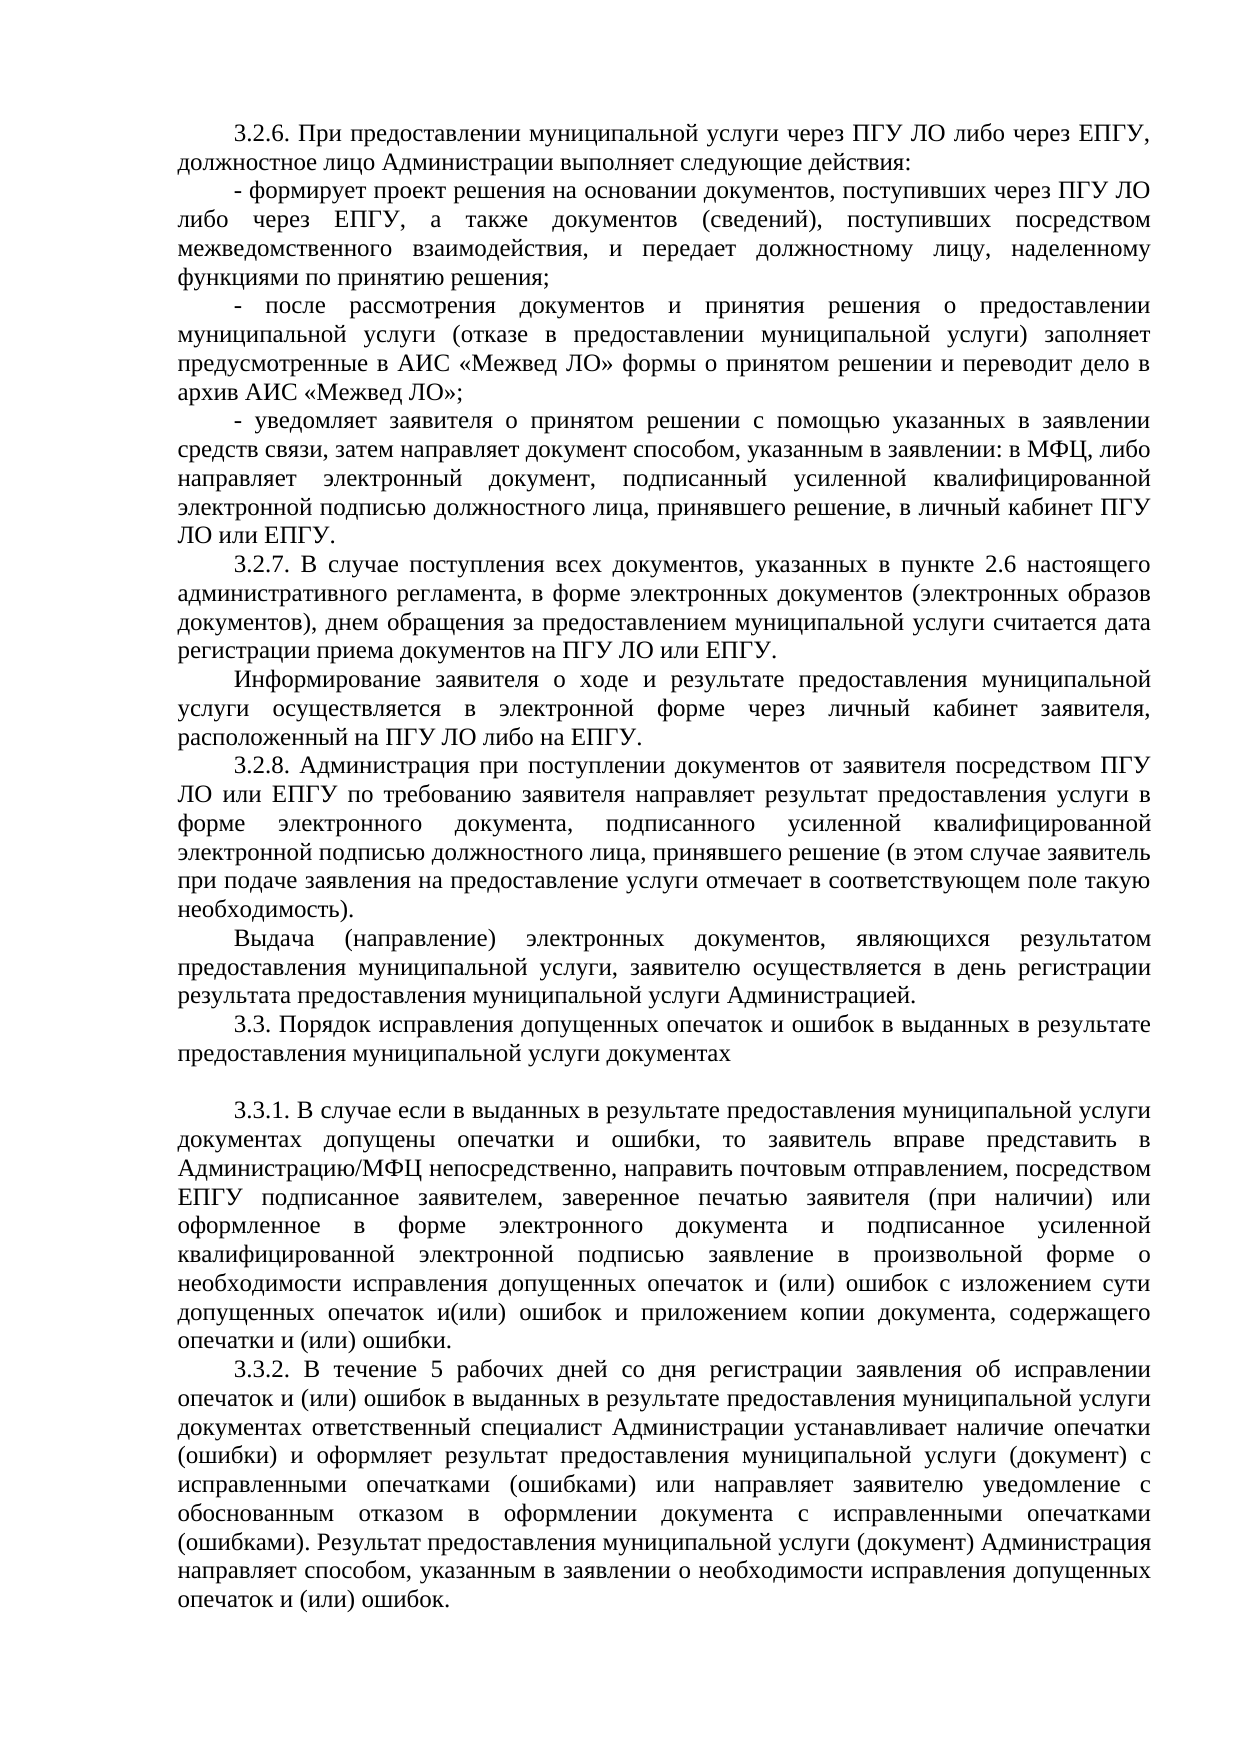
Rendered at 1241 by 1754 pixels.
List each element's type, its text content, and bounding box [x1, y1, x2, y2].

text 3.3.2. В течение 5 рабочих дней со дня регистрации заявления об исправлении опечаток и (или) ошибок в выданных в результате предоставления муниципальной услуги документах ответственный специалист Администрации устанавливает наличие опечатки (ошибки) и оформляет результат предоставления муниципальной услуги (документ) с исправленными опечатками (ошибками) или направляет заявителю уведомление с обоснованным отказом в оформлении документа с исправленными опечатками (ошибками). Результат предоставления муниципальной услуги (документ) Администрация направляет способом, указанным в заявлении о необходимости исправления допущенных опечаток и (или) ошибок. [177, 1354, 1152, 1613]
text 3.3.1. В случае если в выданных в результате предоставления муниципальной услуги документах допущены опечатки и ошибки, то заявитель вправе представить в Администрацию/МФЦ непосредственно, направить почтовым отправлением, посредством ЕПГУ подписанное заявителем, заверенное печатью заявителя (при наличии) или оформленное в форме электронного документа и подписанное усиленной квалифицированной электронной подписью заявление в произвольной форме о необходимости исправления допущенных опечаток и (или) ошибок с изложением сути допущенных опечаток и(или) ошибок и приложением копии документа, содержащего опечатки и (или) ошибки. [177, 1096, 1152, 1354]
text Выдача (направление) электронных документов, являющихся результатом предоставления муниципальной услуги, заявителю осуществляется в день регистрации результата предоставления муниципальной услуги Администрацией. [177, 923, 1152, 1009]
text - после рассмотрения документов и принятия решения о предоставлении муниципальной услуги (отказе в предоставлении муниципальной услуги) заполняет предусмотренные в АИС «Межвед ЛО» формы о принятом решении и переводит дело в архив АИС «Межвед ЛО»; [177, 291, 1152, 406]
text - уведомляет заявителя о принятом решении с помощью указанных в заявлении средств связи, затем направляет документ способом, указанным в заявлении: в МФЦ, либо направляет электронный документ, подписанный усиленной квалифицированной электронной подписью должностного лица, принявшего решение, в личный кабинет ПГУ ЛО или ЕПГУ. [177, 406, 1152, 549]
text 3.2.7. В случае поступления всех документов, указанных в пункте 2.6 настоящего административного регламента, в форме электронных документов (электронных образов документов), днем обращения за предоставлением муниципальной услуги считается дата регистрации приема документов на ПГУ ЛО или ЕПГУ. [177, 549, 1152, 664]
text Информирование заявителя о ходе и результате предоставления муниципальной услуги осуществляется в электронной форме через личный кабинет заявителя, расположенный на ПГУ ЛО либо на ЕПГУ. [177, 664, 1152, 751]
text 3.2.6. При предоставлении муниципальной услуги через ПГУ ЛО либо через ЕПГУ, должностное лицо Администрации выполняет следующие действия: [177, 118, 1152, 176]
text 3.3. Порядок исправления допущенных опечаток и ошибок в выданных в результате предоставления муниципальной услуги документах [177, 1009, 1152, 1067]
text - формирует проект решения на основании документов, поступивших через ПГУ ЛО либо через ЕПГУ, а также документов (сведений), поступивших посредством межведомственного взаимодействия, и передает должностному лицу, наделенному функциями по принятию решения; [177, 176, 1152, 291]
text 3.2.8. Администрация при поступлении документов от заявителя посредством ПГУ ЛО или ЕПГУ по требованию заявителя направляет результат предоставления услуги в форме электронного документа, подписанного усиленной квалифицированной электронной подписью должностного лица, принявшего решение (в этом случае заявитель при подаче заявления на предоставление услуги отмечает в соответствующем поле такую необходимость). [177, 751, 1152, 923]
